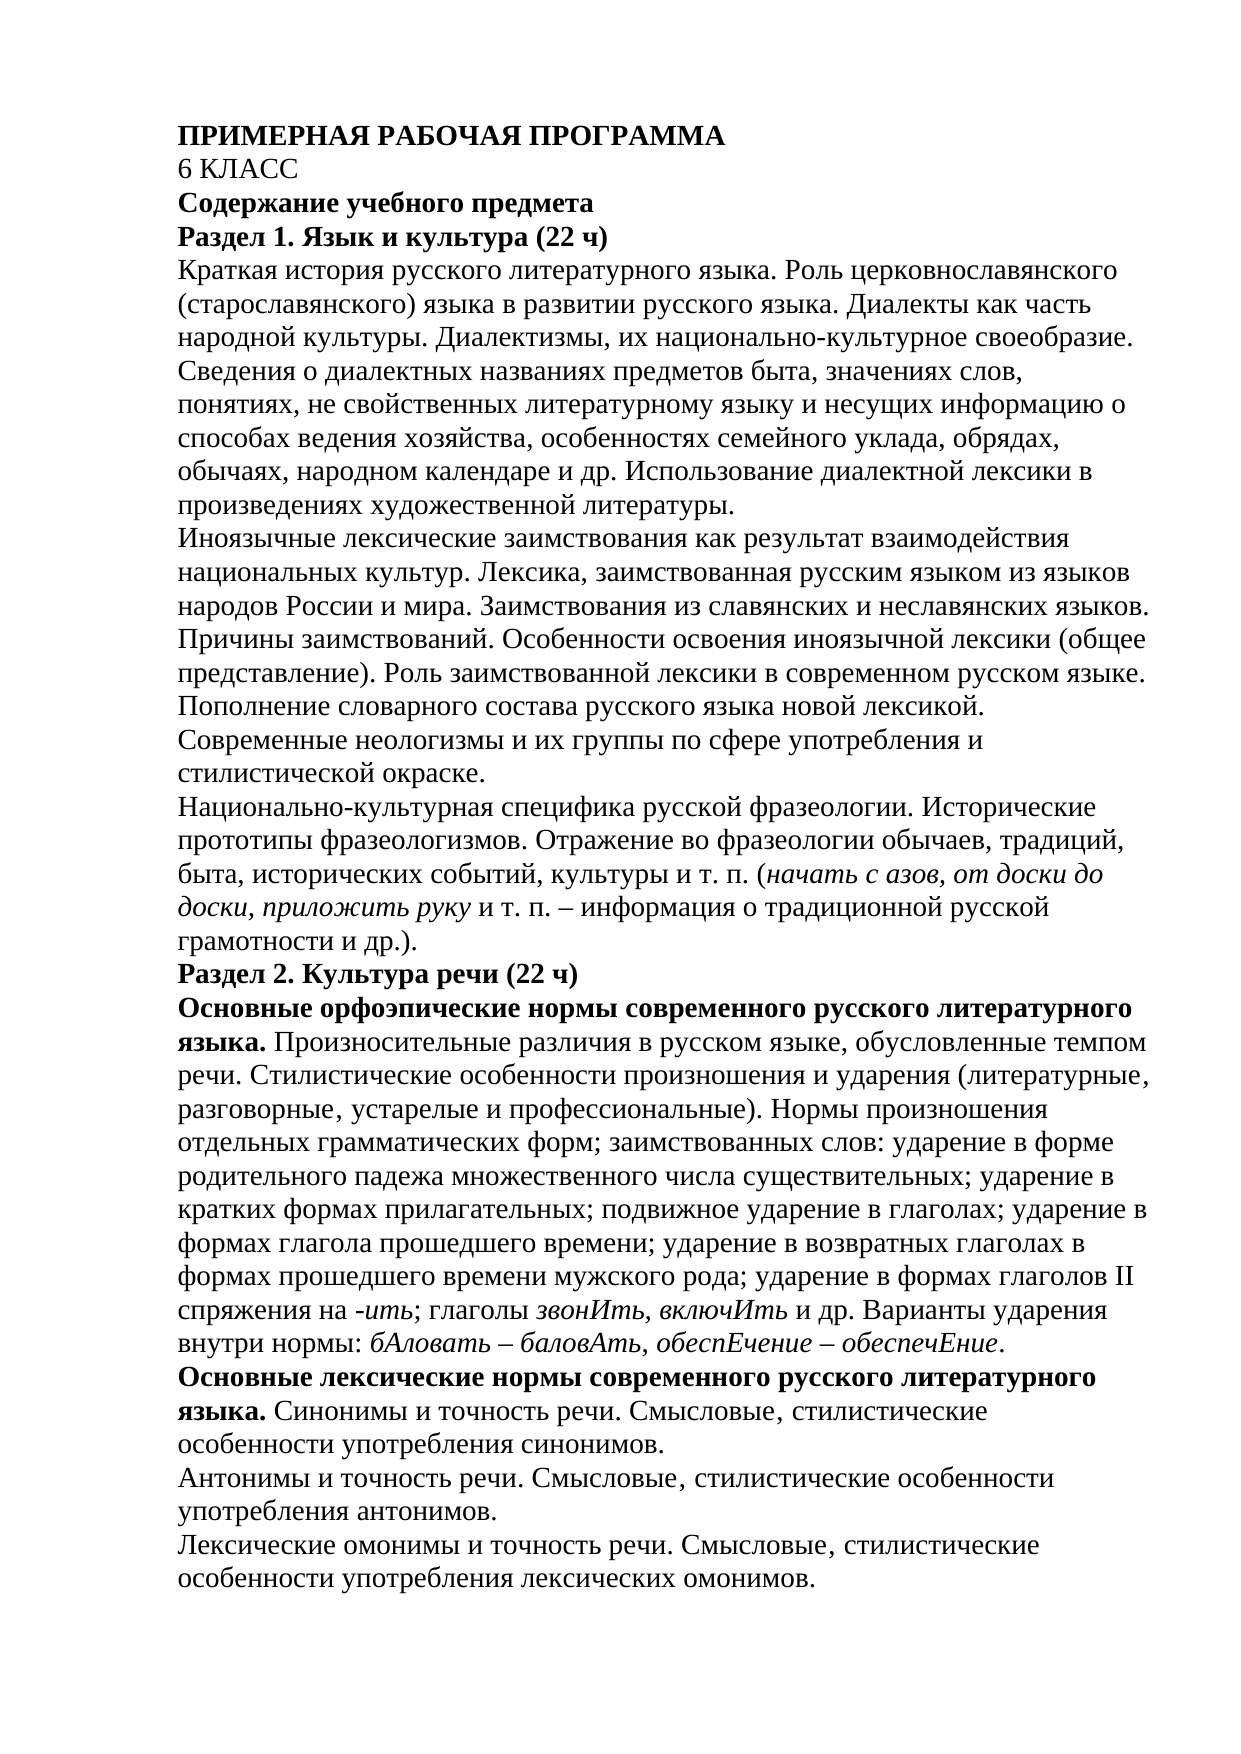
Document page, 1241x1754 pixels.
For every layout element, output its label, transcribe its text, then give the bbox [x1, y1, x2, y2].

text Антонимы и точность речи. Смысловые‚ стилистические особенности употребления антонимов. [177, 1460, 1152, 1527]
text Раздел 1. Язык и культура (22 ч) [177, 219, 1152, 252]
text Основные орфоэпические нормы современного русского литературного языка. Произносительные различия в русском языке, обусловленные темпом речи. Стилистические особенности произношения и ударения (литературные‚ разговорные‚ устарелые и профессиональные). Нормы произношения отдельных грамматических форм; заимствованных слов: ударение в форме родительного падежа множественного числа существительных; ударение в кратких формах прилагательных; подвижное ударение в глаголах; ударение в формах глагола прошедшего времени; ударение в возвратных глаголах в формах прошедшего времени мужского рода; ударение в формах глаголов II спряжения на -ить; глаголы звонИть, включИть и др. Варианты ударения внутри нормы: бАловать – баловАть, обеспЕчение – обеспечЕние. [177, 990, 1152, 1359]
text Содержание учебного предмета [177, 185, 1152, 219]
text Лексические омонимы и точность речи. Смысловые‚ стилистические особенности употребления лексических омонимов. [177, 1527, 1152, 1594]
text Национально-культурная специфика русской фразеологии. Исторические прототипы фразеологизмов. Отражение во фразеологии обычаев, традиций, быта, исторических событий, культуры и т. п. (начать с азов, от доски до доски, приложить руку и т. п. – информация о традиционной русской грамотности и др.). [177, 789, 1152, 957]
text ПРИМЕРНАЯ РАБОЧАЯ ПРОГРАММА [177, 118, 1152, 152]
text Раздел 2. Культура речи (22 ч) [177, 957, 1152, 990]
text Иноязычные лексические заимствования как результат взаимодействия национальных культур. Лексика, заимствованная русским языком из языков народов России и мира. Заимствования из славянских и неславянских языков. Причины заимствований. Особенности освоения иноязычной лексики (общее представление). Роль заимствованной лексики в современном русском языке. [177, 521, 1152, 688]
text Основные лексические нормы современного русского литературного языка. Синонимы и точность речи. Смысловые‚ стилистические особенности употребления синонимов. [177, 1359, 1152, 1460]
text Пополнение словарного состава русского языка новой лексикой. Современные неологизмы и их группы по сфере употребления и стилистической окраске. [177, 688, 1152, 789]
text Краткая история русского литературного языка. Роль церковнославянского (старославянского) языка в развитии русского языка. Диалекты как часть народной культуры. Диалектизмы, их национально-культурное своеобразие. Сведения о диалектных названиях предметов быта, значениях слов, понятиях, не свойственных литературному языку и несущих информацию о способах ведения хозяйства, особенностях семейного уклада, обрядах, обычаях, народном календаре и др. Использование диалектной лексики в произведениях художественной литературы. [177, 252, 1152, 521]
text 6 КЛАСС [177, 152, 1152, 185]
